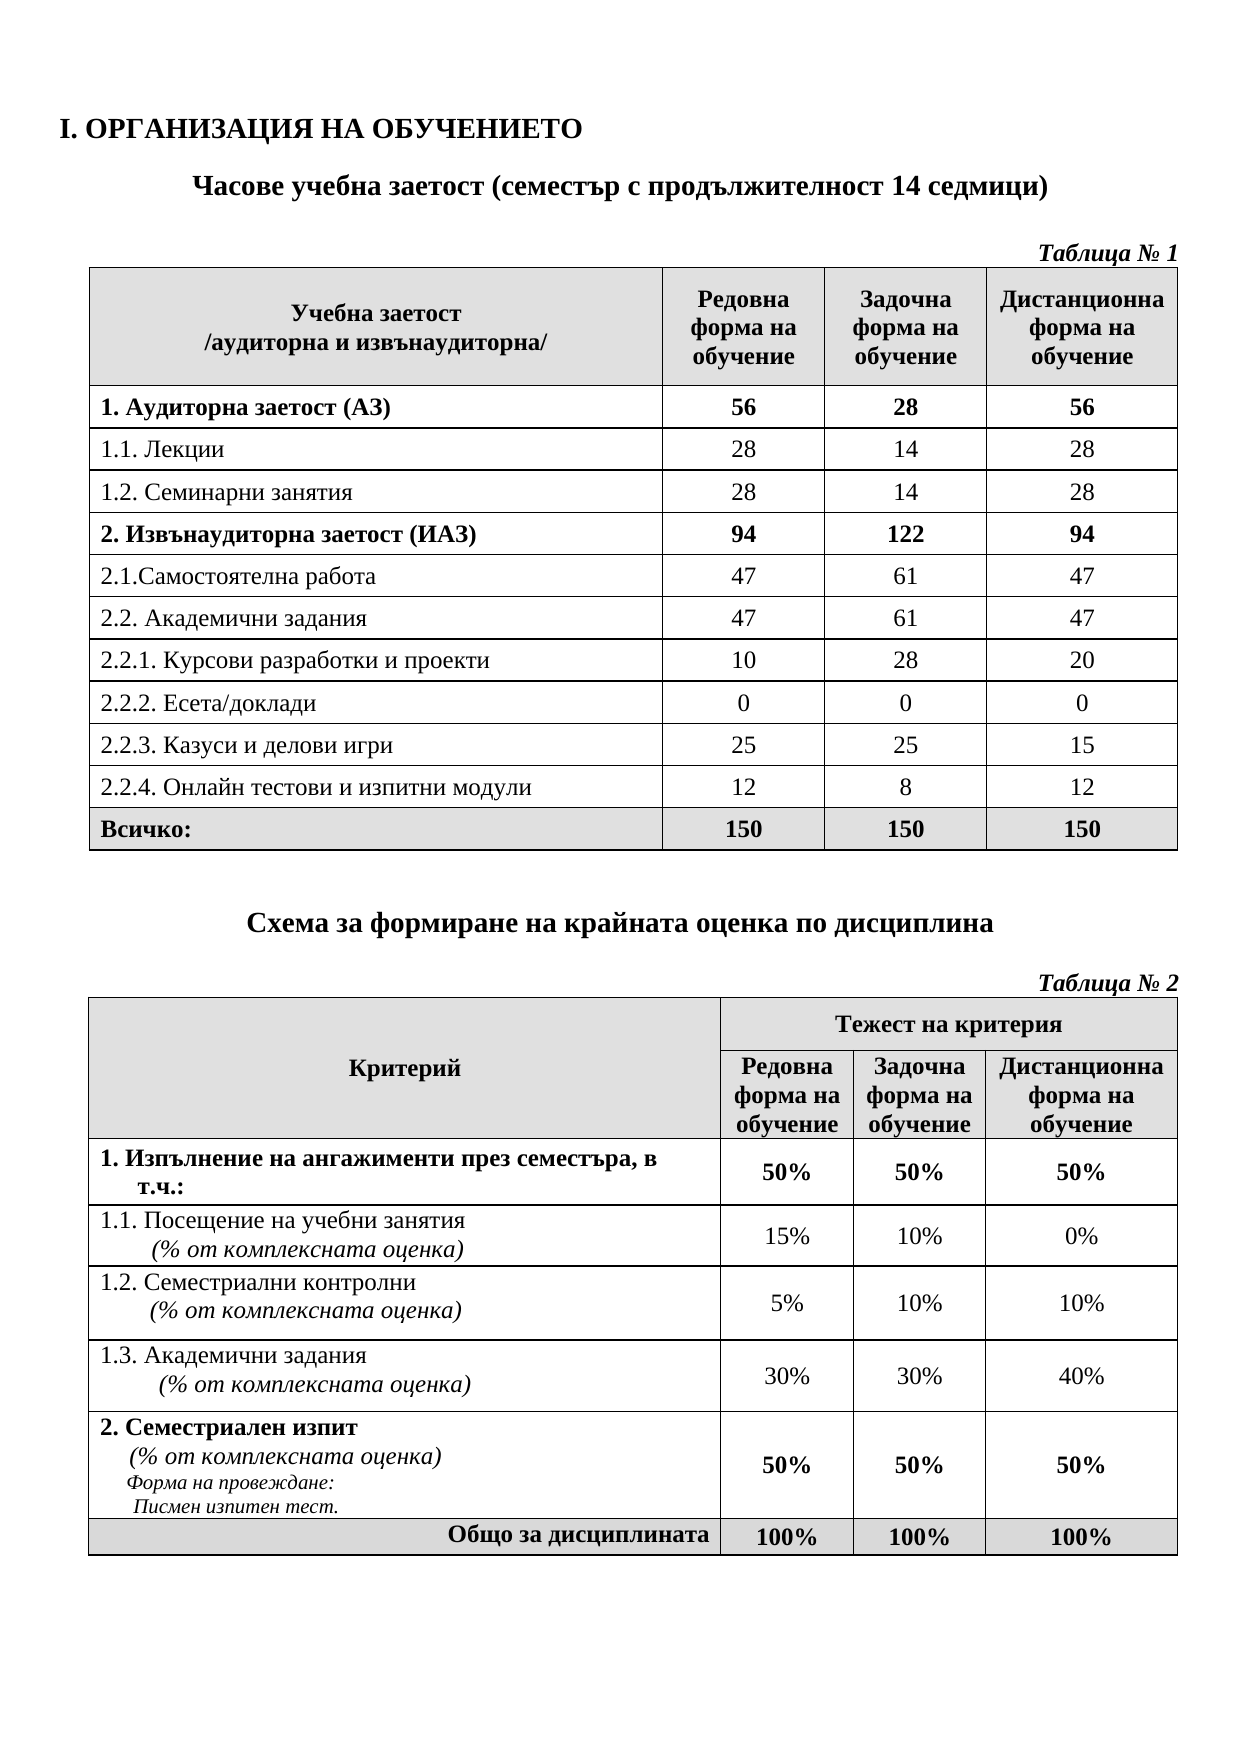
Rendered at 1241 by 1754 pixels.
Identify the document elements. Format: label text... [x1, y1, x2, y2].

table_cell 30% [854, 1341, 985, 1411]
table_cell 100% [854, 1519, 985, 1554]
table_cell 15 [987, 724, 1177, 764]
table_cell 14 [825, 429, 986, 469]
table_cell 30% [721, 1341, 853, 1411]
table_cell 150 [825, 808, 986, 849]
table_cell Редовна форма на обучение [721, 1051, 853, 1138]
table_header Редовна форма на обучение [663, 268, 824, 385]
text І. ОРГАНИЗАЦИЯ НА ОБУЧЕНИЕТО [59, 118, 1181, 143]
table_cell 56 [663, 386, 824, 427]
table_cell 0 [987, 682, 1177, 722]
table_cell 28 [825, 640, 986, 680]
text Таблица № 1 [59, 238, 1181, 267]
table_cell 100% [986, 1519, 1177, 1554]
table_cell 25 [825, 724, 986, 764]
table_cell 28 [825, 386, 986, 427]
table_cell 0% [986, 1206, 1177, 1265]
table_cell 2.2. Академични задания [90, 597, 662, 638]
table_cell 0 [663, 682, 824, 722]
table_cell 100% [721, 1519, 853, 1554]
table_cell 50% [854, 1412, 985, 1518]
table_cell 1.2. Семестриални контролни (% от комплексната оценка) [89, 1267, 720, 1339]
table_cell 28 [663, 429, 824, 469]
table_cell 2. Семестриален изпит (% от комплексната оценка) Форма на провеждане: Писмен изпитен тест. [89, 1412, 720, 1518]
table_header Дистанционна форма на обучение [987, 268, 1177, 385]
table_cell 10 [663, 640, 824, 680]
table_cell 1. Аудиторна заетост (АЗ) [90, 386, 662, 427]
table_header Задочна форма на обучение [825, 268, 986, 385]
table_cell 56 [987, 386, 1177, 427]
table_cell 28 [987, 471, 1177, 511]
table_cell 25 [663, 724, 824, 764]
table_cell 150 [987, 808, 1177, 849]
table_cell 1. Изпълнение на ангажименти през семестъра, в т.ч.: [89, 1139, 720, 1204]
table_cell 150 [663, 808, 824, 849]
table_cell 2.2.3. Казуси и делови игри [90, 724, 662, 764]
table_cell 47 [987, 597, 1177, 638]
table_cell Посещение на учебни занятия (% от комплексната оценка) [89, 1206, 720, 1265]
text Таблица № 2 [59, 968, 1181, 997]
text Схема за формиране на крайната оценка по дисциплина [59, 906, 1181, 939]
table_cell Дистанционна форма на обучение [986, 1051, 1177, 1138]
table_cell 8 [825, 766, 986, 807]
table_cell 15% [721, 1206, 853, 1265]
table_cell 0 [825, 682, 986, 722]
table_cell 47 [663, 555, 824, 596]
table_cell 12 [663, 766, 824, 807]
table_cell Общо за дисциплината [89, 1519, 720, 1554]
table_cell 61 [825, 555, 986, 596]
table_cell 28 [663, 471, 824, 511]
table_cell 2.1.Самостоятелна работа [90, 555, 662, 596]
table_cell 94 [663, 513, 824, 554]
table_cell 40% [986, 1341, 1177, 1411]
table_cell 61 [825, 597, 986, 638]
table_cell 47 [663, 597, 824, 638]
table_cell 28 [987, 429, 1177, 469]
table_cell 10% [854, 1267, 985, 1339]
table_cell Всичко: [90, 808, 662, 849]
table_cell 50% [986, 1139, 1177, 1204]
table_cell 14 [825, 471, 986, 511]
table_cell 2.2.4. Онлайн тестови и изпитни модули [90, 766, 662, 807]
table_cell 5% [721, 1267, 853, 1339]
table_cell 10% [854, 1206, 985, 1265]
table_cell 2.2.1. Курсови разработки и проекти [90, 640, 662, 680]
table_cell 2. Извънаудиторна заетост (ИАЗ) [90, 513, 662, 554]
table_cell 50% [721, 1139, 853, 1204]
table_header Учебна заетост /аудиторна и извънаудиторна/ [90, 268, 662, 385]
table_cell 50% [721, 1412, 853, 1518]
table_cell 12 [987, 766, 1177, 807]
table_cell 122 [825, 513, 986, 554]
table_cell Задочна форма на обучение [854, 1051, 985, 1138]
table_cell 1.3. Академични задания (% от комплексната оценка) [89, 1341, 720, 1411]
table_cell 1.2. Семинарни занятия [90, 471, 662, 511]
table_cell 2.2.2. Есета/доклади [90, 682, 662, 722]
table_cell 1.1. Лекции [90, 429, 662, 469]
text Часове учебна заетост (семестър с продължителност 14 седмици) [59, 168, 1181, 238]
table_cell 47 [987, 555, 1177, 596]
table_cell 94 [987, 513, 1177, 554]
table_header Критерий [89, 998, 720, 1138]
table_header Тежест на критерия [721, 998, 1177, 1050]
table_cell 50% [854, 1139, 985, 1204]
table_cell 10% [986, 1267, 1177, 1339]
table_cell 50% [986, 1412, 1177, 1518]
table_cell 20 [987, 640, 1177, 680]
